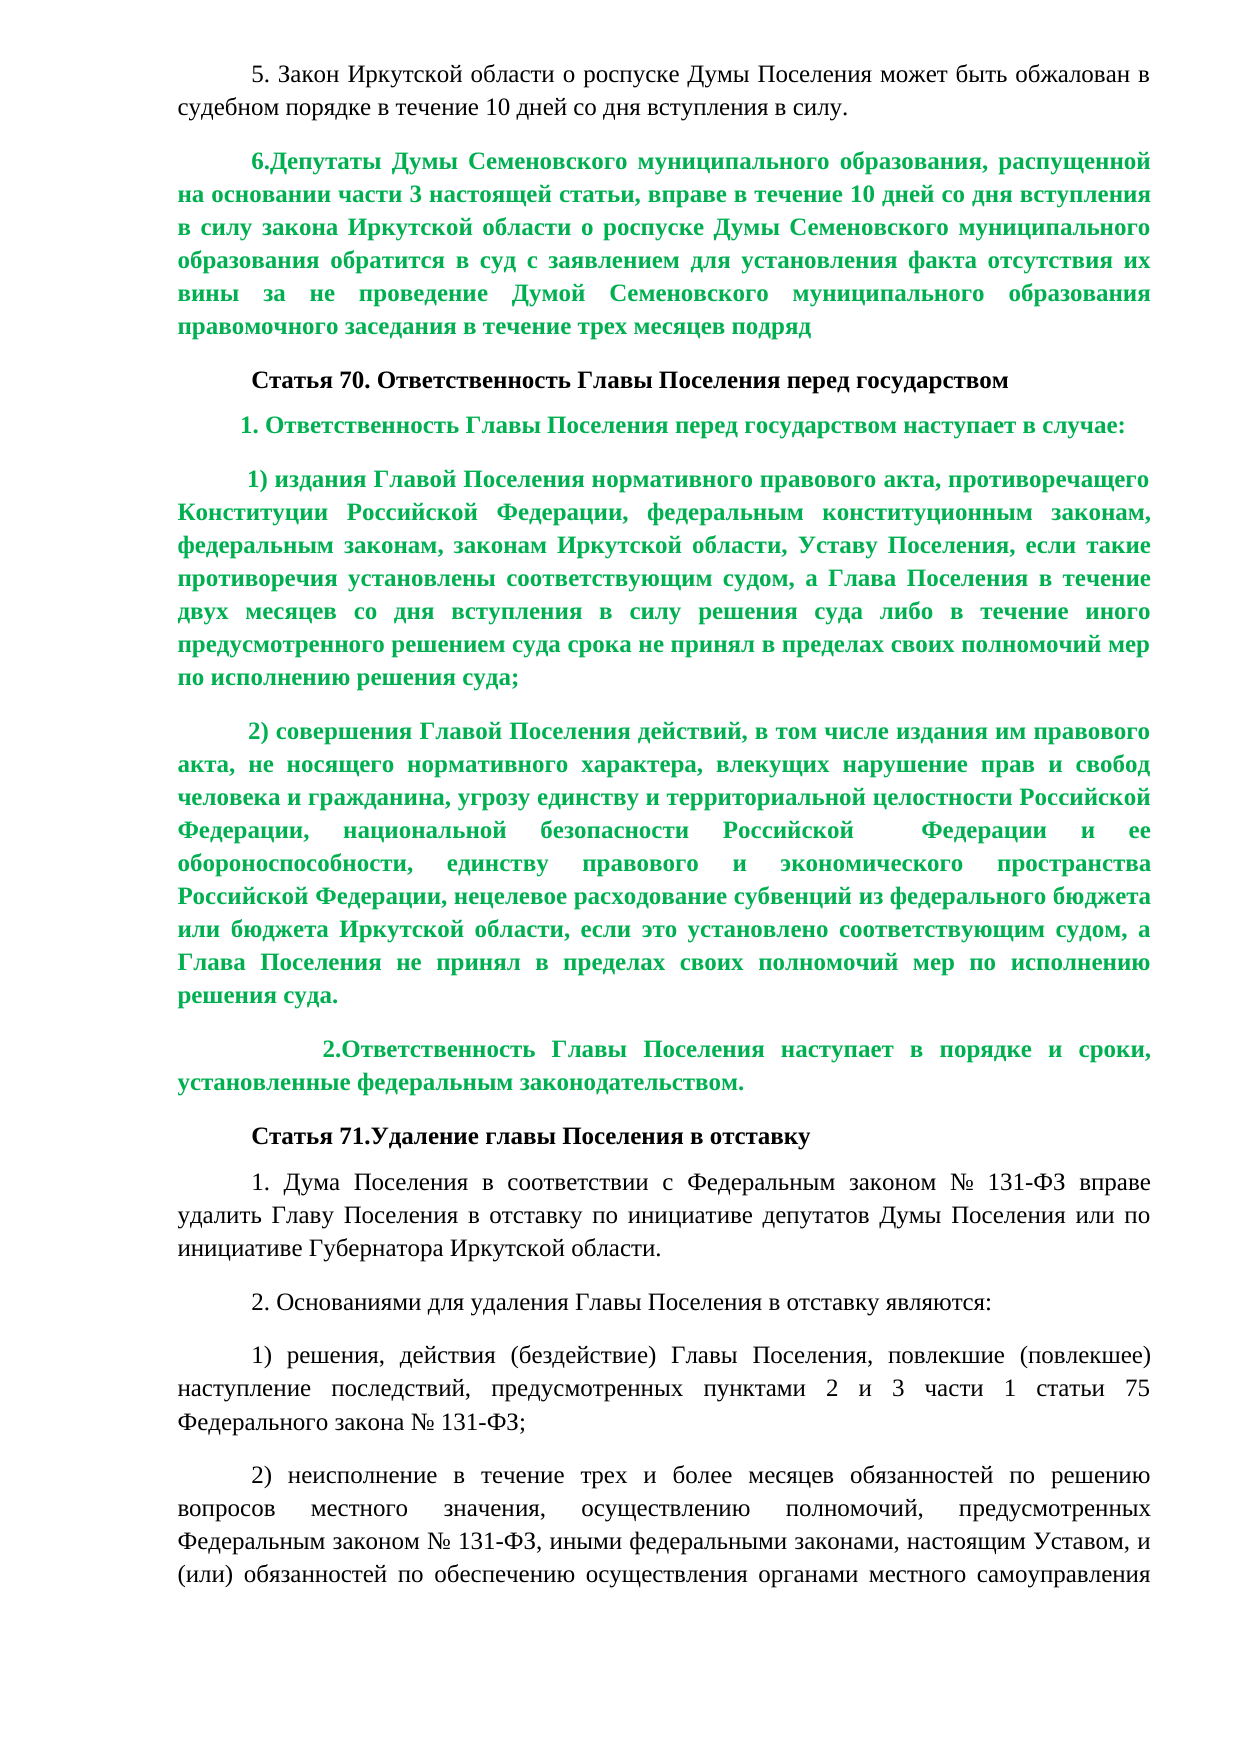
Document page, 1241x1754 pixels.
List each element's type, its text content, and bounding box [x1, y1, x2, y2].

text 1. Дума Поселения в соответствии с Федеральным законом № 131-ФЗ вправе удалить Главу Поселения в отставку по инициативе депутатов Думы Поселения или по инициативе Губернатора Иркутской области. [177, 1167, 1152, 1262]
text Статья 71.Удаление главы Поселения в отставку [177, 1121, 1152, 1150]
text Статья 70. Ответственность Главы Поселения перед государством [177, 365, 1152, 394]
text 2. Основаниями для удаления Главы Поселения в отставку являются: [177, 1287, 1152, 1315]
text 5. Закон Иркутской области о роспуске Думы Поселения может быть обжалован в судебном порядке в течение 10 дней со дня вступления в силу. [177, 59, 1152, 121]
text 1. Ответственность Главы Поселения перед государством наступает в случае: [177, 411, 1152, 439]
text 6.Депутаты Думы Семеновского муниципального образования, распущенной на основании части 3 настоящей статьи, вправе в течение 10 дней со дня вступления в силу закона Иркутской области о роспуске Думы Семеновского муниципального образования обратится в суд с заявлением для установления факта отсутствия их вины за не проведение Думой Семеновского муниципального образования правомочного заседания в течение трех месяцев подряд [177, 146, 1152, 340]
text 2.Ответственность Главы Поселения наступает в порядке и сроки, установленные федеральным законодательством. [177, 1034, 1152, 1096]
text 1) решения, действия (бездействие) Главы Поселения, повлекшие (повлекшее) наступление последствий, предусмотренных пунктами 2 и 3 части 1 статьи 75 Федерального закона № 131-ФЗ; [177, 1341, 1152, 1435]
text 1) издания Главой Поселения нормативного правового акта, противоречащего Конституции Российской Федерации, федеральным конституционным законам, федеральным законам, законам Иркутской области, Уставу Поселения, если такие противоречия установлены соответствующим судом, а Глава Поселения в течение двух месяцев со дня вступления в силу решения суда либо в течение иного предусмотренного решением суда срока не принял в пределах своих полномочий мер по исполнению решения суда; [177, 464, 1152, 691]
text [177, 1460, 1152, 1588]
text 2) совершения Главой Поселения действий, в том числе издания им правового акта, не носящего нормативного характера, влекущих нарушение прав и свобод человека и гражданина, угрозу единству и территориальной целостности Российской Федерации, национальной безопасности Российской Федерации и ее обороноспособности, единству правового и экономического пространства Российской Федерации, нецелевое расходование субвенций из федерального бюджета или бюджета Иркутской области, если это установлено соответствующим судом, а Глава Поселения не принял в пределах своих полномочий мер по исполнению решения суда. [177, 716, 1152, 1009]
